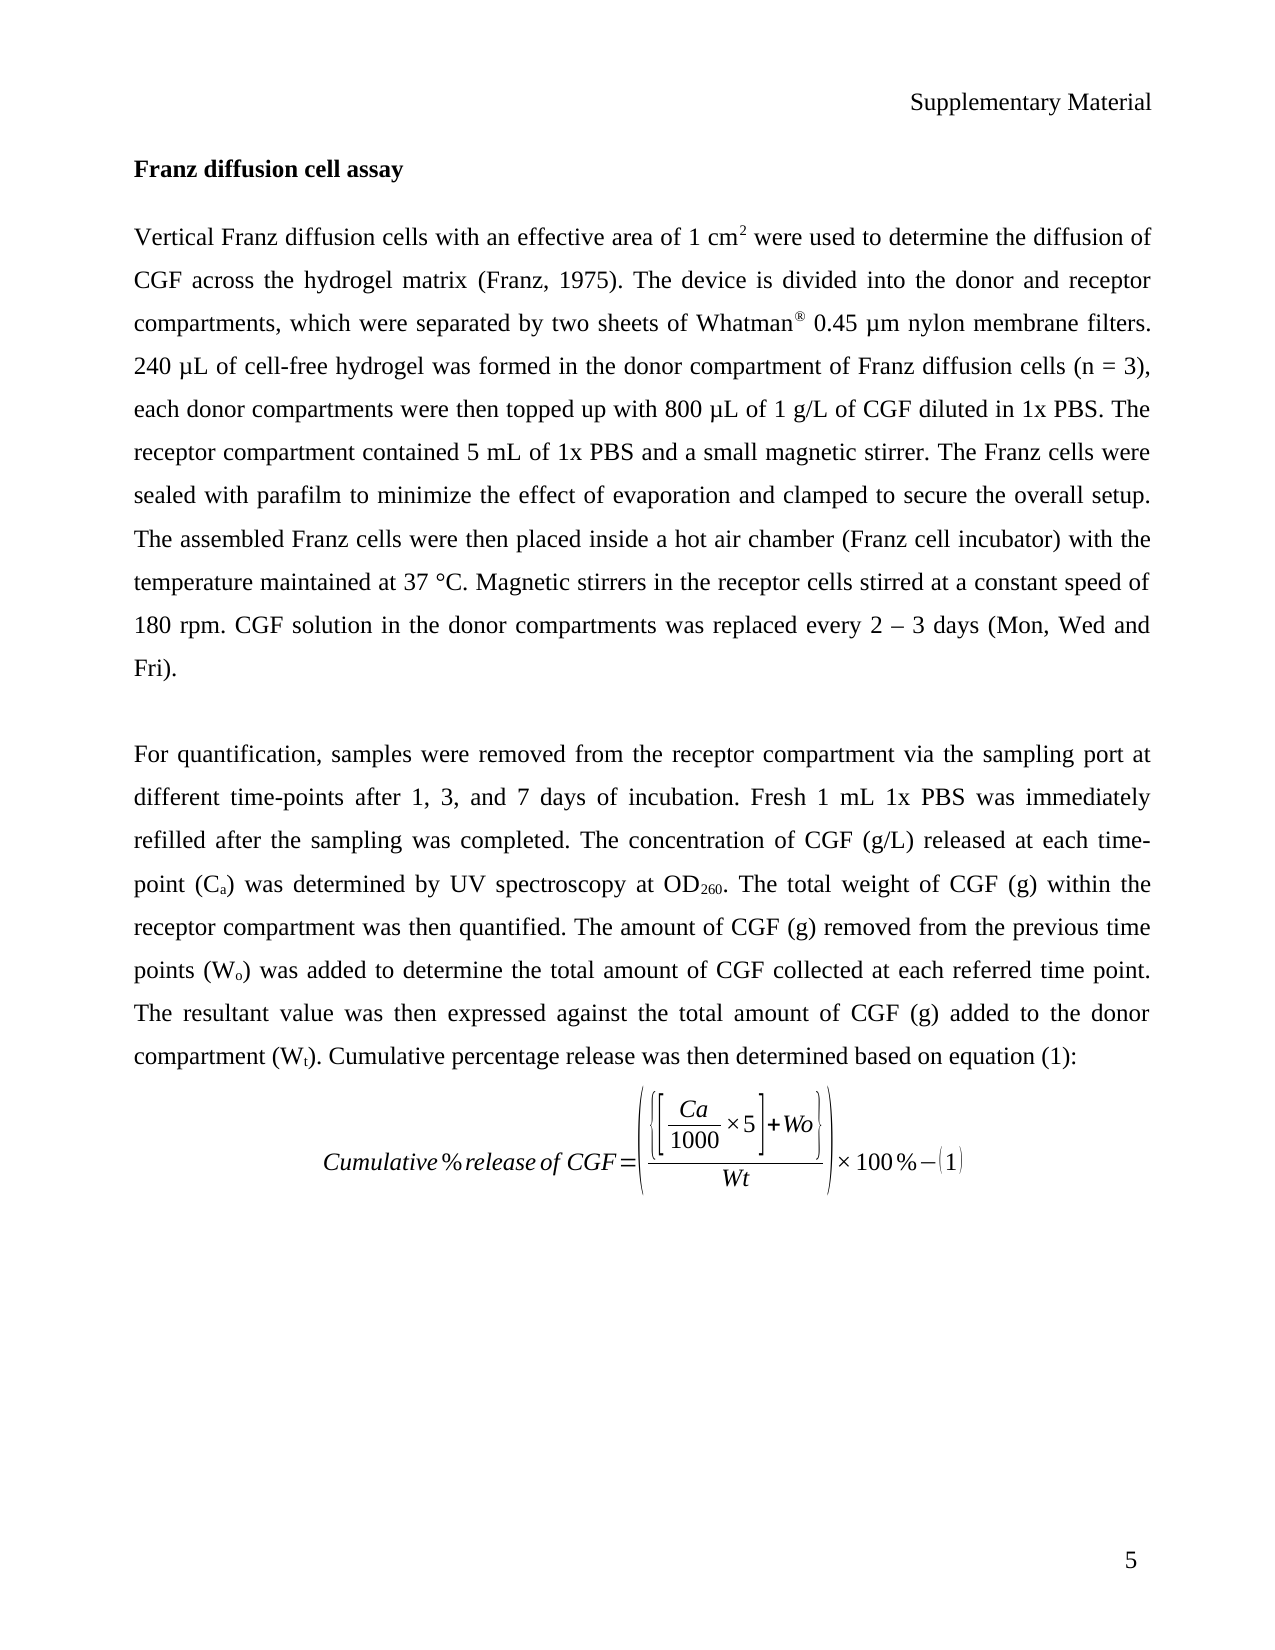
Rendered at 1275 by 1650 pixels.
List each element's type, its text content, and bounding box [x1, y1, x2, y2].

text For quantification, samples were removed from the receptor compartment via the sampling port at different time-points after 1, 3, and 7 days of incubation. Fresh 1 mL 1x PBS was immediately refilled after the sampling was completed. The concentration of CGF (g/L) released at each time-point (Ca) was determined by UV spectroscopy at OD260. The total weight of CGF (g) within the receptor compartment was then quantified. The amount of CGF (g) removed from the previous time points (Wo) was added to determine the total amount of CGF collected at each referred time point. The resultant value was then expressed against the total amount of CGF (g) added to the donor compartment (Wt). Cumulative percentage release was then determined based on equation (1): [133, 739, 1152, 1070]
text Vertical Franz diffusion cells with an effective area of 1 cm2 were used to determine the diffusion of CGF across the hydrogel matrix (Franz, 1975). The device is divided into the donor and receptor compartments, which were separated by two sheets of Whatman® 0.45 µm nylon membrane filters. 240 µL of cell-free hydrogel was formed in the donor compartment of Franz diffusion cells (n = 3), each donor compartments were then topped up with 800 µL of 1 g/L of CGF diluted in 1x PBS. The receptor compartment contained 5 mL of 1x PBS and a small magnetic stirrer. The Franz cells were sealed with parafilm to minimize the effect of evaporation and clamped to secure the overall setup. The assembled Franz cells were then placed inside a hot air chamber (Franz cell incubator) with the temperature maintained at 37 °C. Magnetic stirrers in the receptor cells stirred at a constant speed of 180 rpm. CGF solution in the donor compartments was replaced every 2 – 3 days (Mon, Wed and Fri). [133, 222, 1152, 682]
text Franz diffusion cell assay [133, 154, 1152, 182]
